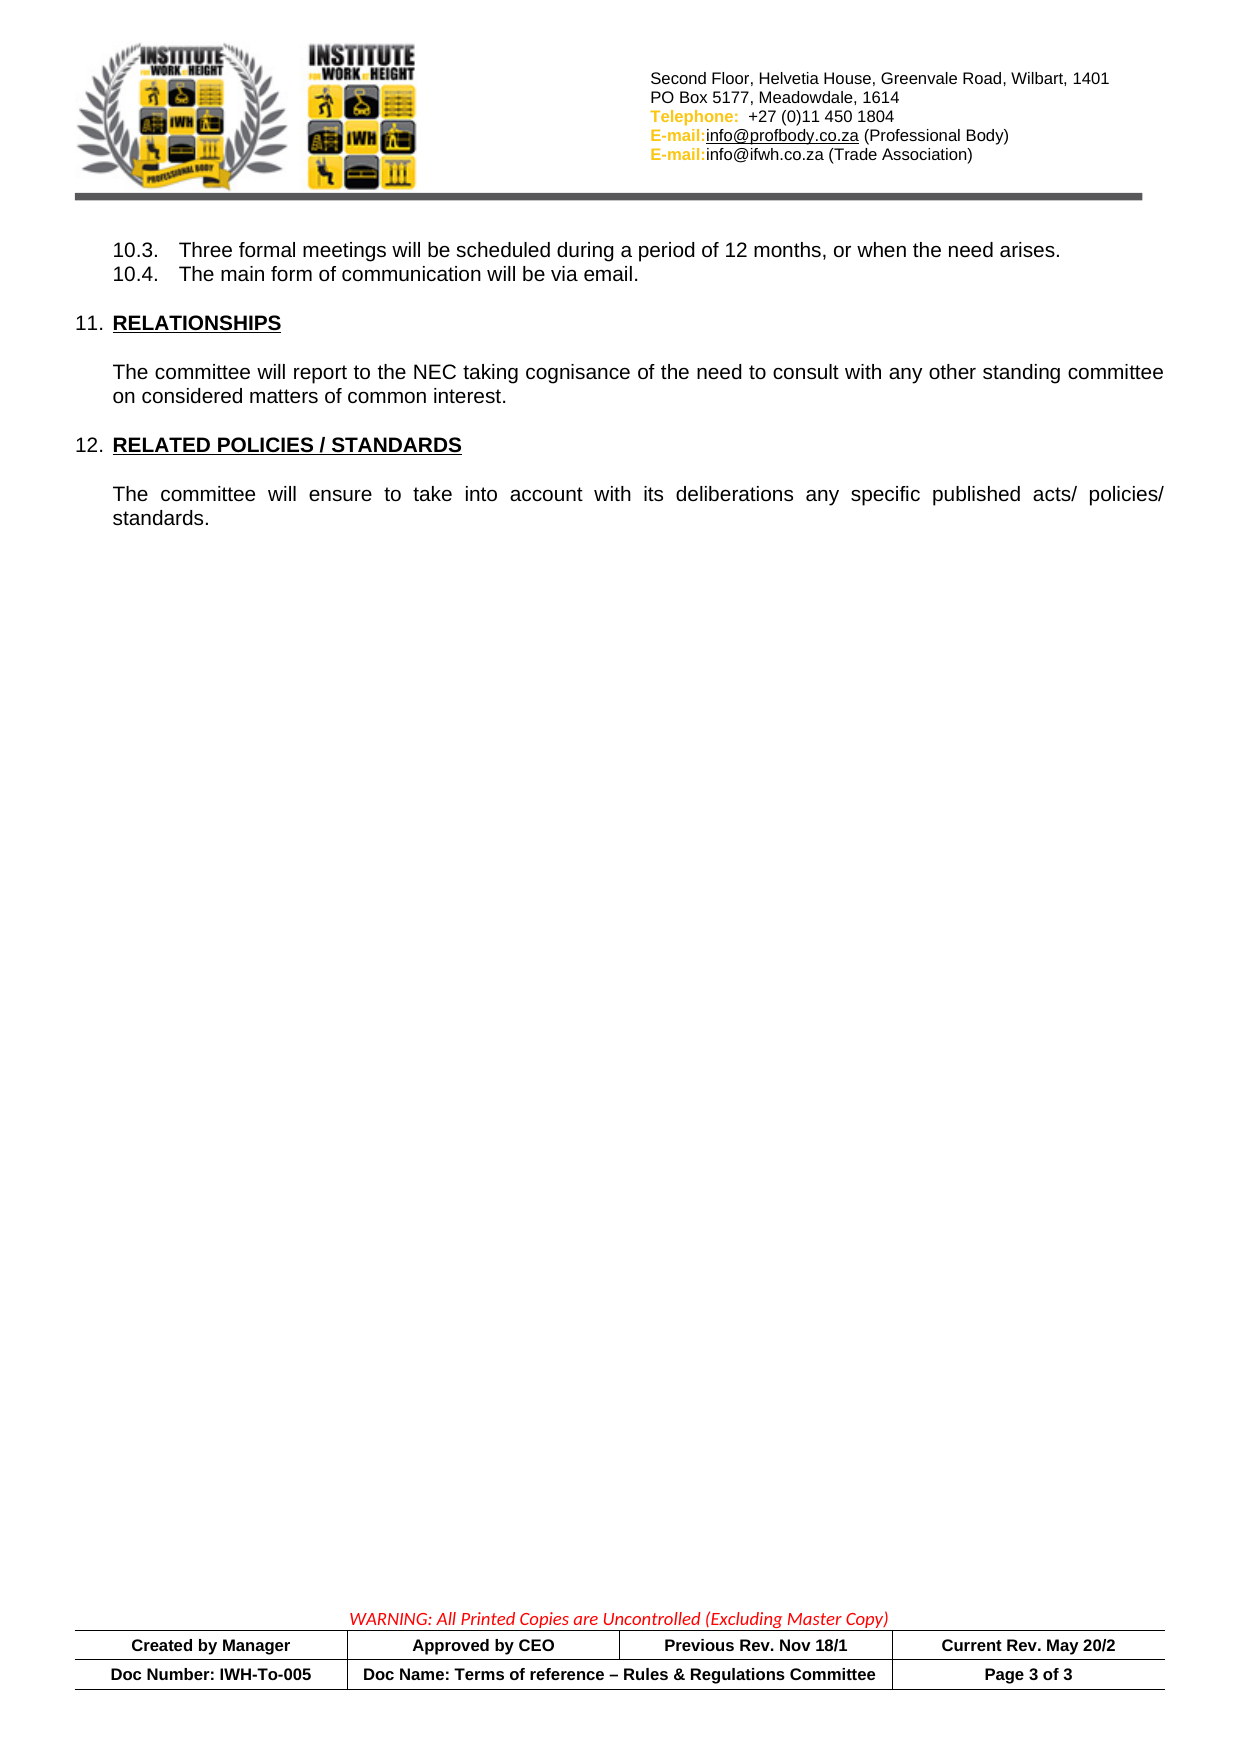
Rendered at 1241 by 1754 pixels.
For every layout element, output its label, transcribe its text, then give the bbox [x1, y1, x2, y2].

list The committee will report to the NEC taking cognisance of the need to consult with any other standing committee on considered matters of common interest. [112, 360, 1165, 408]
list The committee will ensure to take into account with its deliberations any specific published acts/ policies/ standards. [112, 482, 1165, 530]
list RELATIONSHIPS [75, 311, 1165, 335]
list RELATED POLICIES / STANDARDS [75, 433, 1165, 457]
list The main form of communication will be via email. [112, 262, 1165, 286]
list Three formal meetings will be scheduled during a period of 12 months, or when the need arises. [112, 238, 1165, 262]
picture [75, 41, 418, 192]
